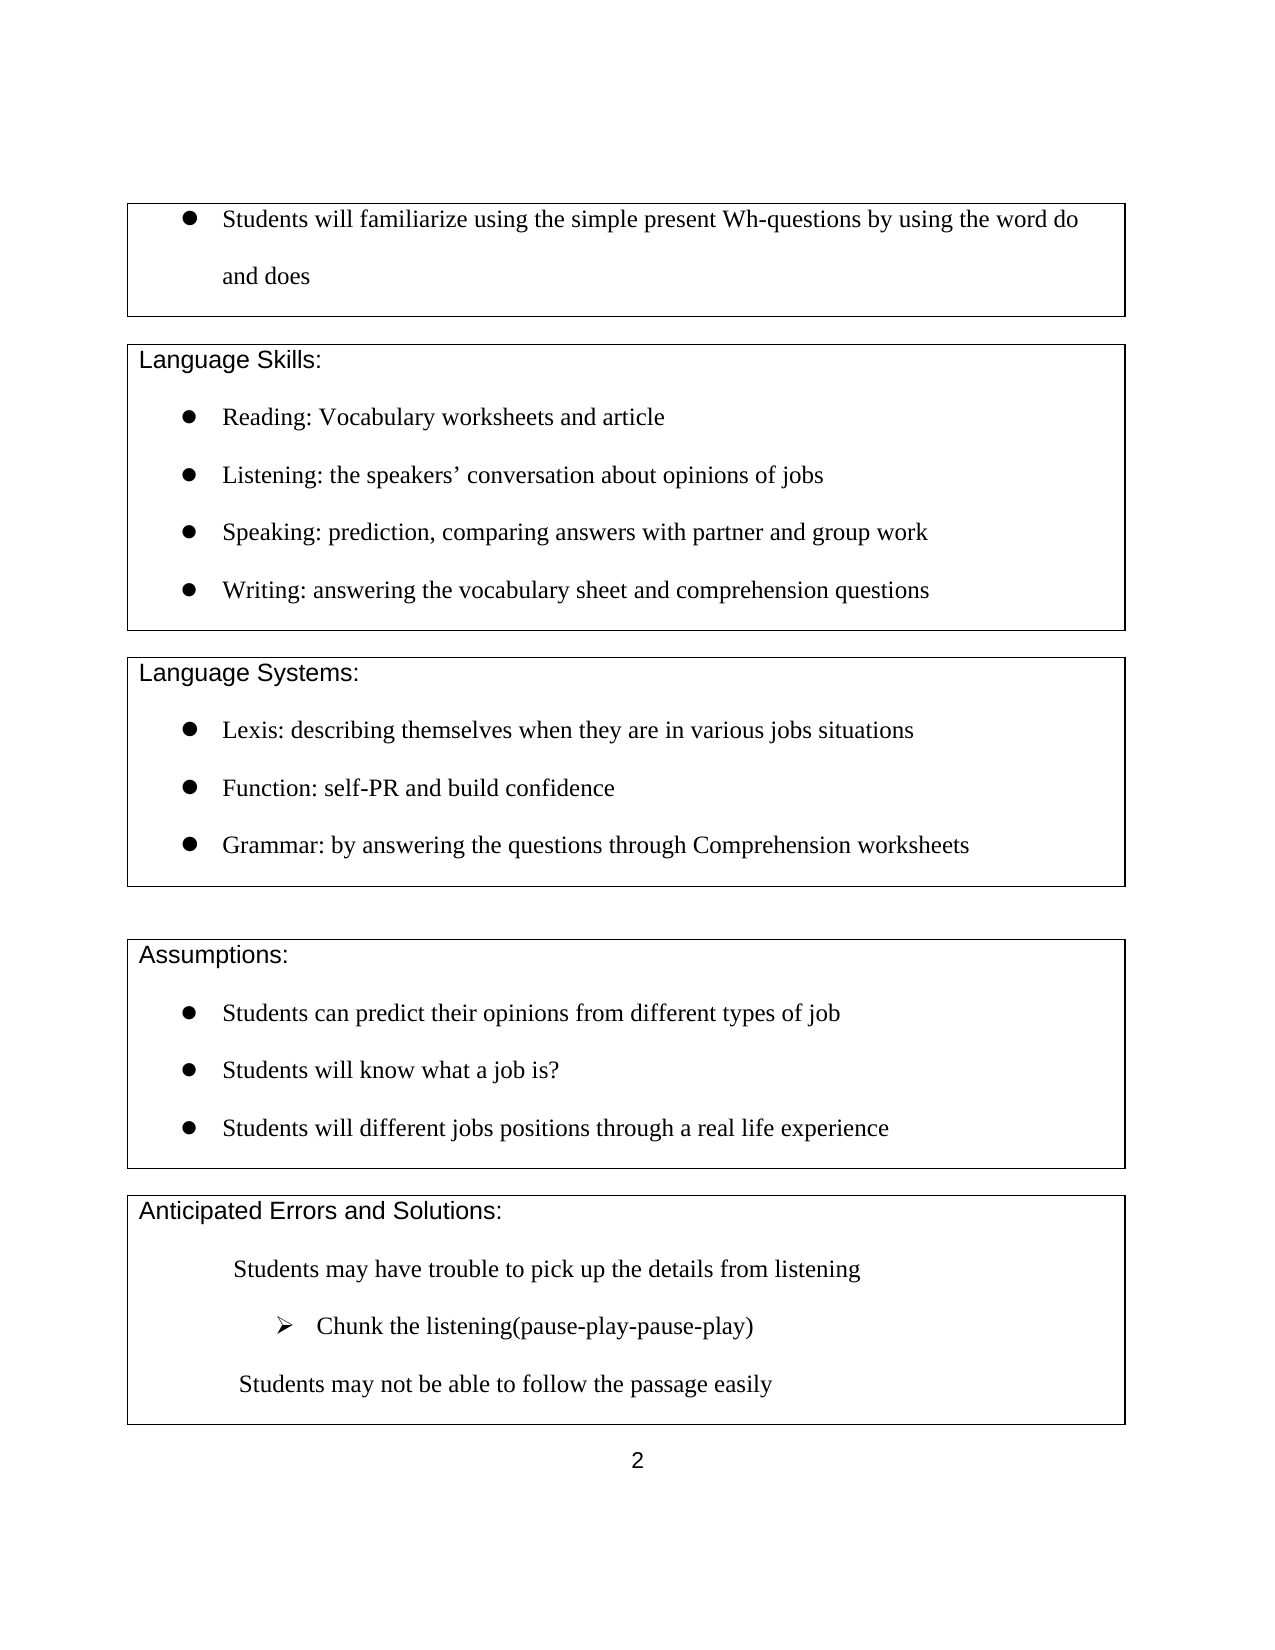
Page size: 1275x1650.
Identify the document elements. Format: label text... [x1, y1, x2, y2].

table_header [128, 204, 1124, 316]
table_header Language Skills: Reading: Vocabulary worksheets and article Listening: the speakers’ conversation about opinions of jobs Speaking: prediction, comparing answers with partner and group work Writing: answering the vocabulary sheet and comprehension questions [128, 345, 1124, 630]
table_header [128, 1196, 1124, 1424]
table_header Assumptions: Students can predict their opinions from different types of job Students will know what a job is? Students will different jobs positions through a real life experience [128, 940, 1124, 1168]
table_header Language Systems: Lexis: describing themselves when they are in various jobs situations Function: self-PR and build confidence Grammar: by answering the questions through Comprehension worksheets [128, 658, 1124, 886]
